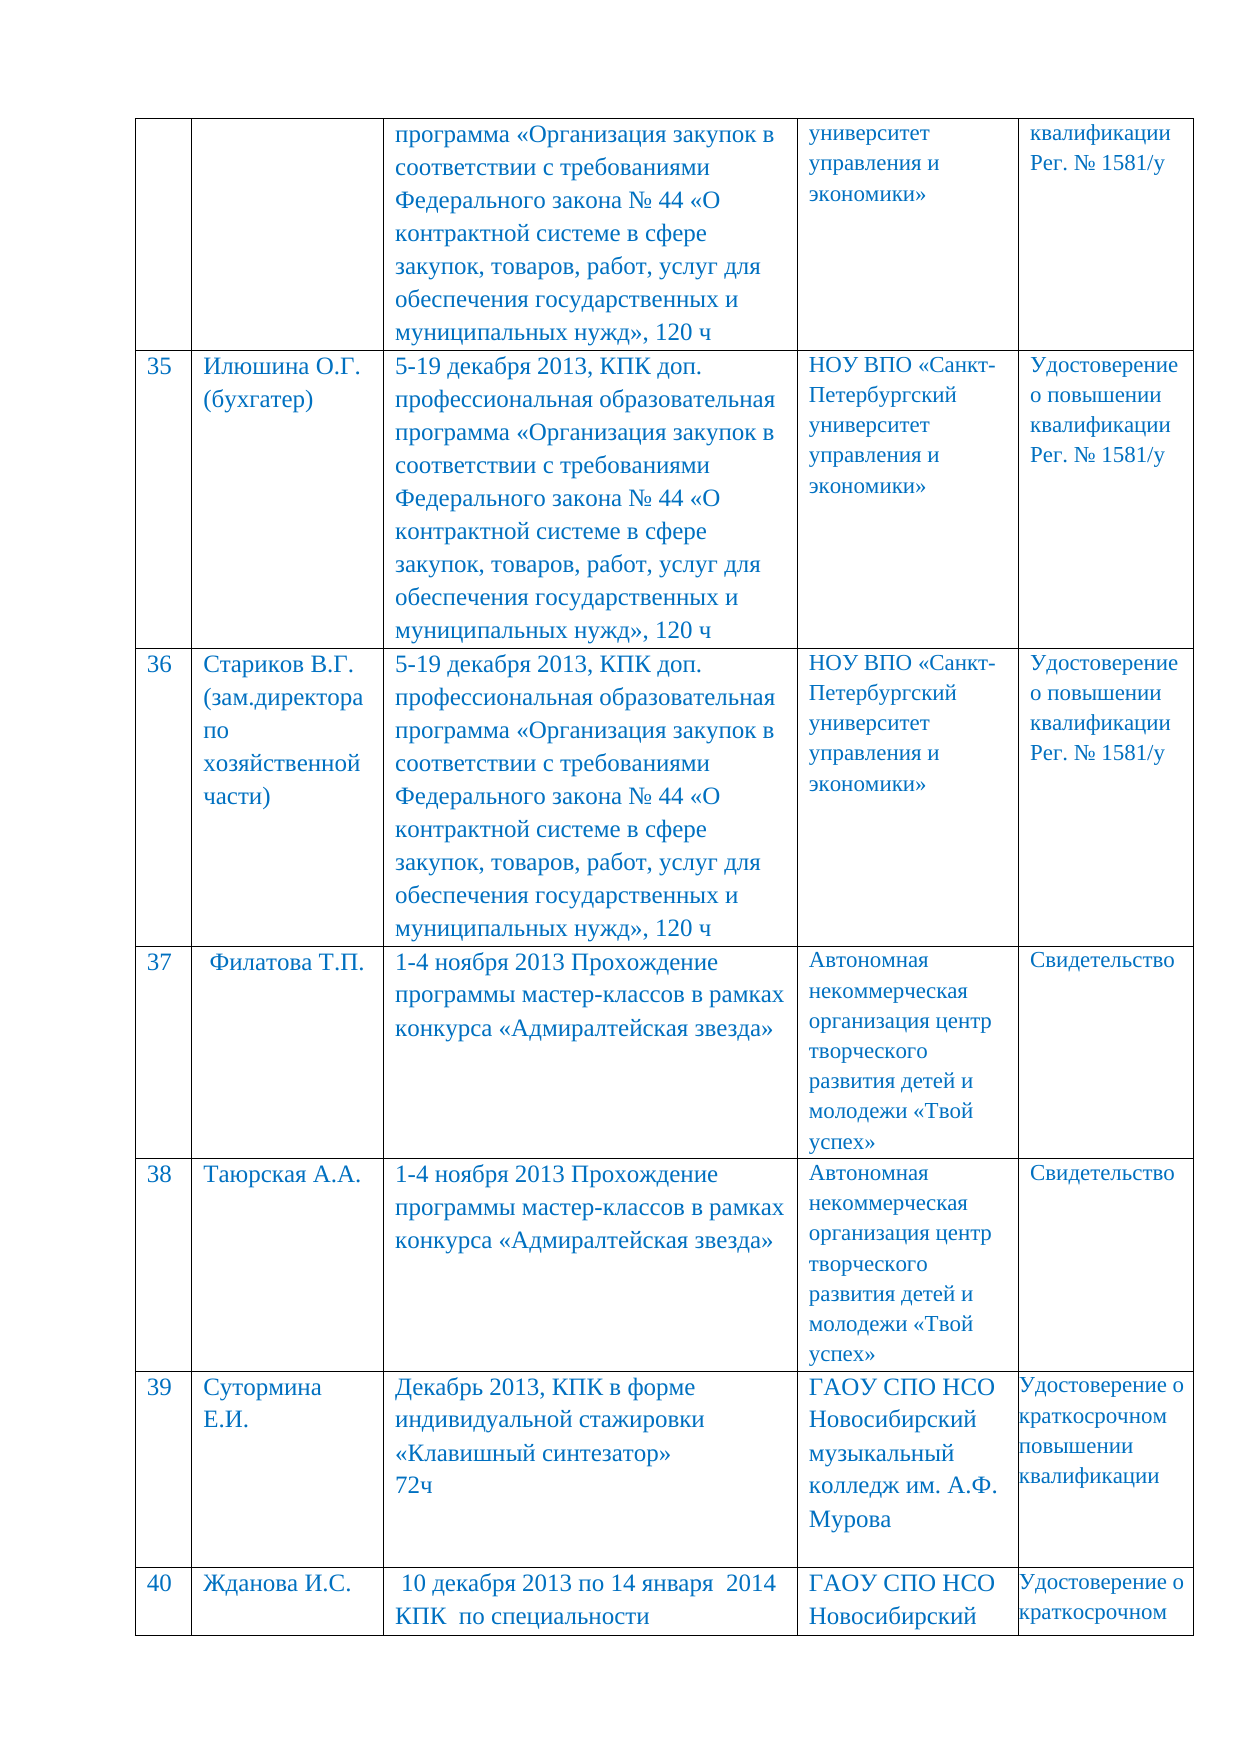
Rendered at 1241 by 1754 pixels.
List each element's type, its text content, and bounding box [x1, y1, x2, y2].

table_cell 39 [136, 1372, 191, 1567]
table_cell Илюшина О.Г. (бухгатер) [192, 351, 383, 648]
table_cell НОУ ВПО «Санкт-Петербургский университет управления и экономики» [798, 649, 1018, 946]
table_cell 37 [136, 947, 191, 1158]
table_cell Удостоверение о повышении квалификации Рег. № 1581/у [1019, 351, 1193, 648]
table_cell 34 [136, 119, 191, 350]
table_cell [1019, 1568, 1193, 1635]
table_cell Автономная некоммерческая организация центр творческого развития детей и молодежи «Твой успех» [798, 947, 1018, 1158]
table_cell Автономная некоммерческая организация центр творческого развития детей и молодежи «Твой успех» [798, 1159, 1018, 1371]
table_cell Сутормина Е.И. [192, 1372, 383, 1567]
table_cell НОУ ВПО «Санкт-Петербургский университет управления и экономики» [798, 351, 1018, 648]
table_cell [384, 119, 797, 350]
table_cell Свидетельство [1019, 1159, 1193, 1371]
table_cell 1-4 ноября 2013 Прохождение программы мастер-классов в рамках конкурса «Адмиралтейская звезда» [384, 1159, 797, 1371]
table_cell ГАОУ СПО НСО Новосибирский музыкальный колледж им. А.Ф. Мурова [798, 1372, 1018, 1567]
table_cell 40 [136, 1568, 191, 1635]
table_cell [798, 119, 1018, 350]
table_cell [192, 119, 383, 350]
table_cell 1-4 ноября 2013 Прохождение программы мастер-классов в рамках конкурса «Адмиралтейская звезда» [384, 947, 797, 1158]
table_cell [384, 1568, 797, 1635]
table_cell Свидетельство [1019, 947, 1193, 1158]
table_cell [1019, 119, 1193, 350]
table_cell 35 [136, 351, 191, 648]
table_cell Удостоверение о краткосрочном повышении квалификации [1019, 1372, 1193, 1567]
table_cell Удостоверение о повышении квалификации Рег. № 1581/у [1019, 649, 1193, 946]
table_cell Филатова Т.П. [192, 947, 383, 1158]
table_cell 36 [136, 649, 191, 946]
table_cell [798, 1568, 1018, 1635]
table_cell Жданова И.С. [192, 1568, 383, 1635]
table_cell 38 [136, 1159, 191, 1371]
table_cell Таюрская А.А. [192, 1159, 383, 1371]
table_cell Декабрь 2013, КПК в форме индивидуальной стажировки «Клавишный синтезатор» 72ч [384, 1372, 797, 1567]
table_cell Стариков В.Г. (зам.директора по хозяйственной части) [192, 649, 383, 946]
